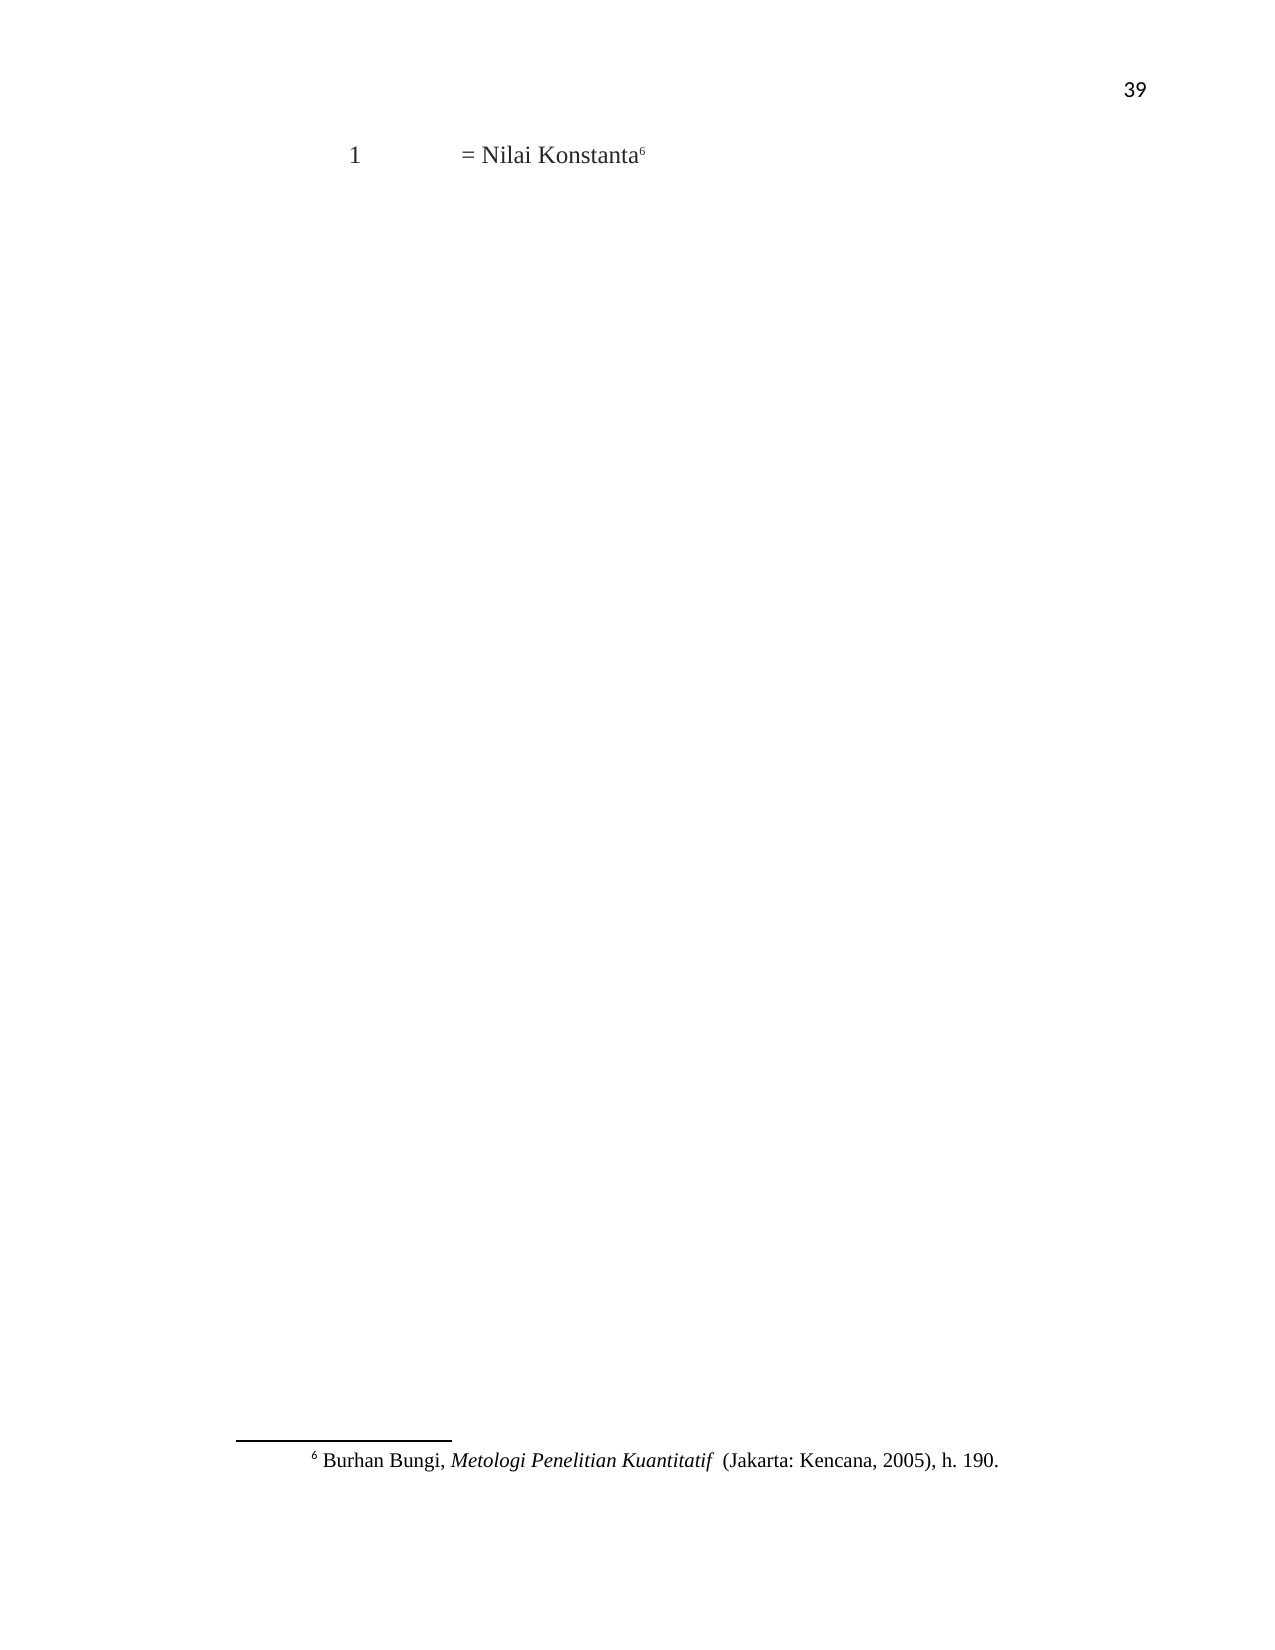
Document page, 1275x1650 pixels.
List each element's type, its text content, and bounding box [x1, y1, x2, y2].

list 1 = Nilai Konstanta [349, 141, 1097, 169]
